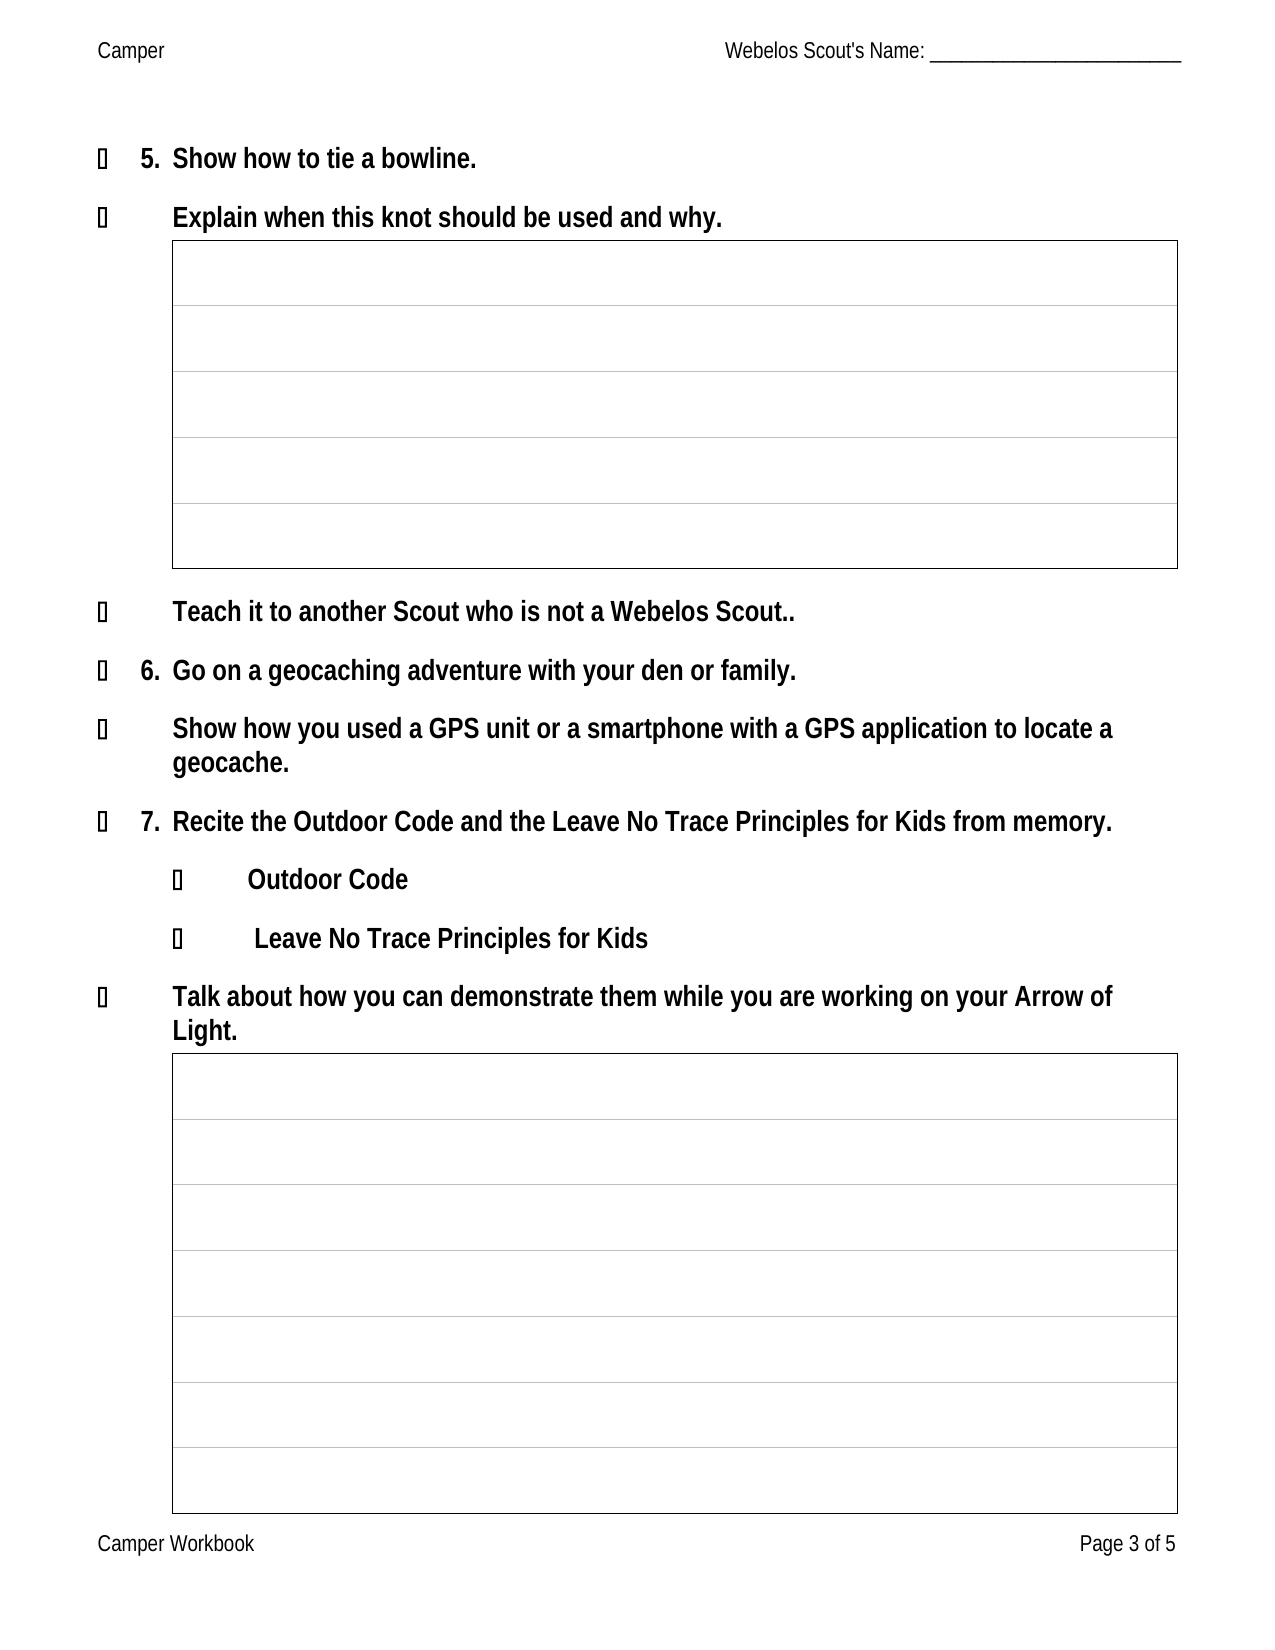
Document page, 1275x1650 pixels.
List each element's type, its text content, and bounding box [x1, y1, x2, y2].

text 7. Recite the Outdoor Code and the Leave No Trace Principles for Kids from memory. [97, 804, 1177, 837]
text Teach it to another Scout who is not a Webelos Scout.. [97, 594, 1177, 628]
table_header [173, 1054, 1177, 1119]
text Explain when this knot should be used and why. [97, 200, 1177, 233]
table_header [173, 241, 1177, 305]
table_cell [173, 306, 1177, 371]
table_cell [173, 1120, 1177, 1184]
table_cell [173, 1317, 1177, 1382]
text Talk about how you can demonstrate them while you are working on your Arrow of Light. [97, 979, 1177, 1047]
text 5. Show how to tie a bowline. [97, 141, 1177, 175]
text Show how you used a GPS unit or a smartphone with a GPS application to locate a geocache. [97, 712, 1177, 779]
table_cell [173, 1383, 1177, 1447]
table_cell [173, 1251, 1177, 1316]
table_cell [173, 1185, 1177, 1250]
text 6. Go on a geocaching adventure with your den or family. [97, 653, 1177, 687]
table_cell [173, 504, 1177, 568]
text Leave No Trace Principles for Kids [172, 921, 1177, 954]
table_cell [173, 438, 1177, 502]
table_cell [173, 372, 1177, 437]
table_cell [173, 1448, 1177, 1513]
text Outdoor Code [172, 862, 1177, 896]
